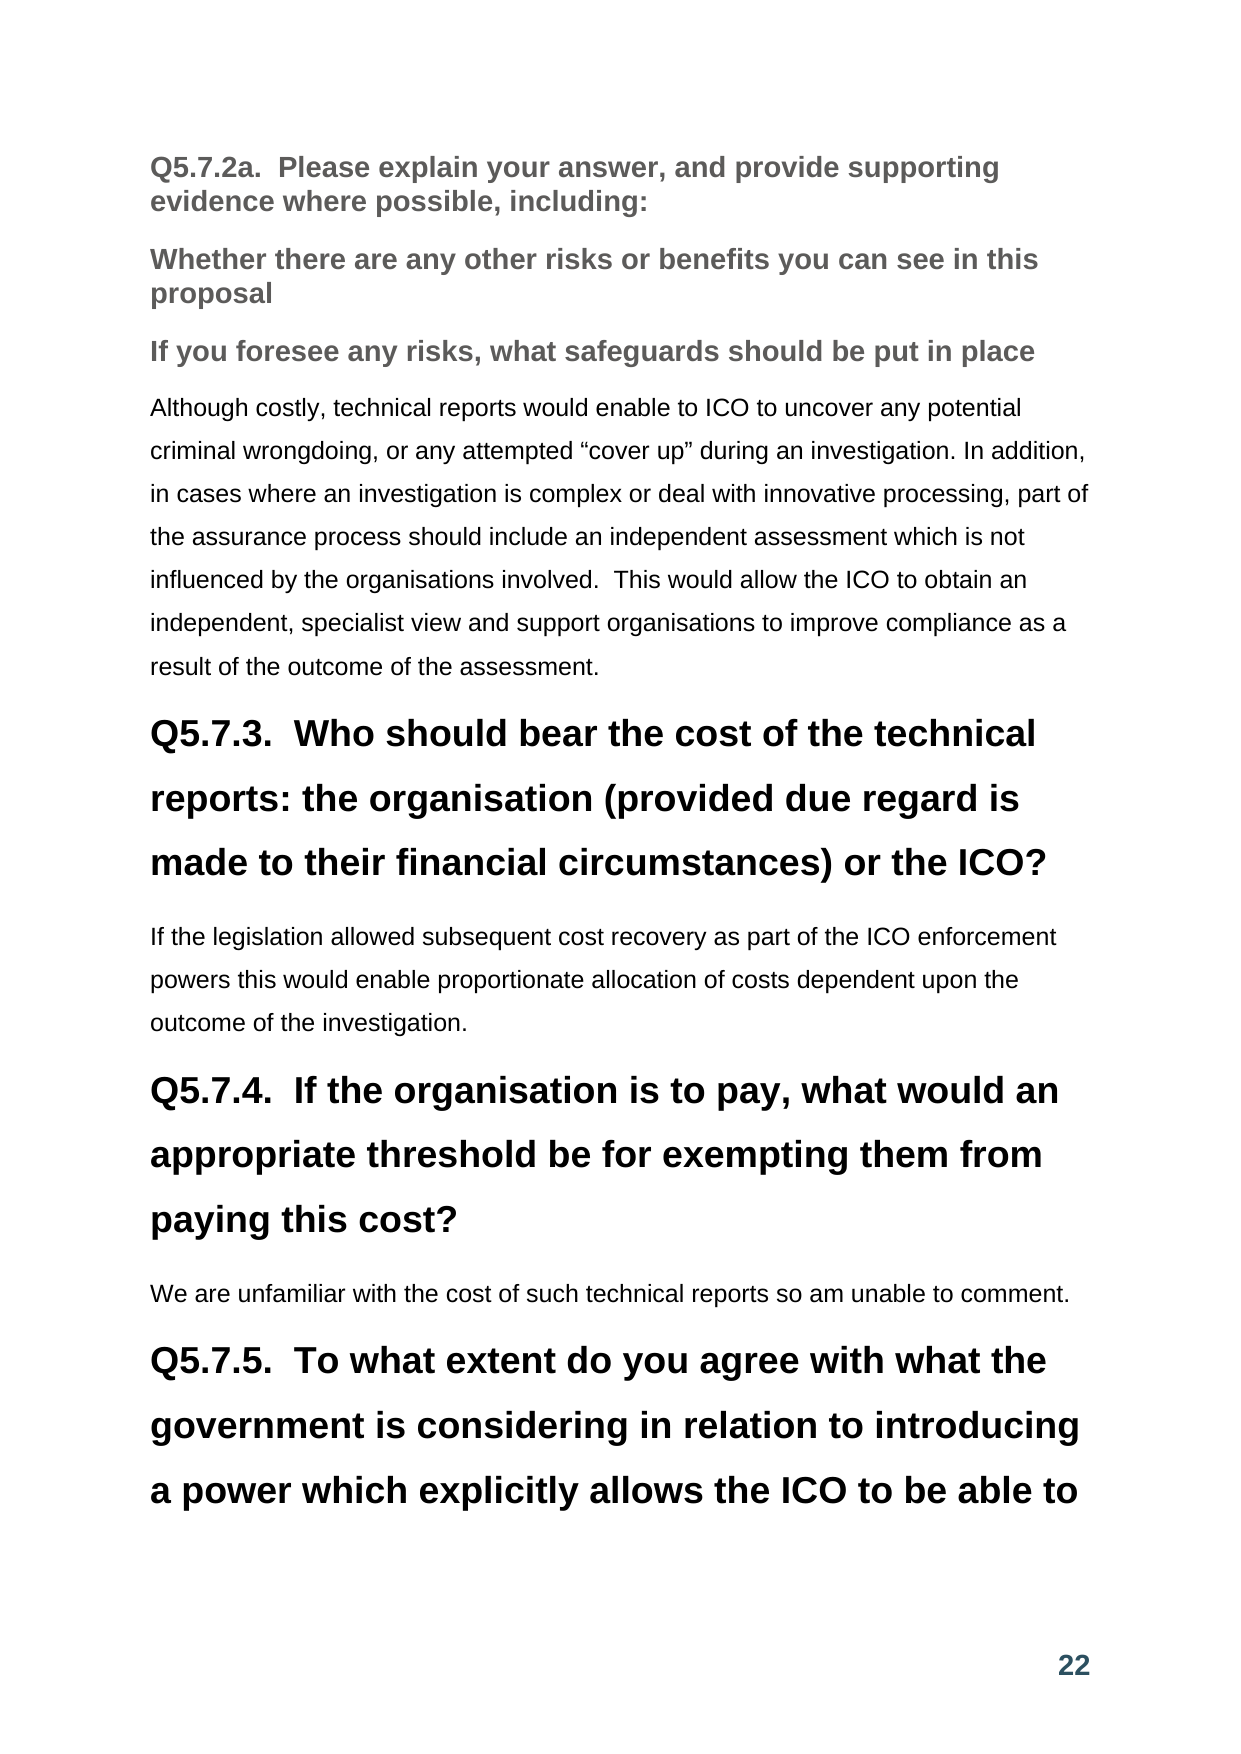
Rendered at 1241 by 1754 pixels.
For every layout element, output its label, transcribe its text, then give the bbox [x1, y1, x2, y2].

subtitle If you foresee any risks, what safeguards should be put in place [150, 334, 1090, 368]
text We are unfamiliar with the cost of such technical reports so am unable to comment. [150, 1279, 1090, 1307]
text Although costly, technical reports would enable to ICO to uncover any potential criminal wrongdoing, or any attempted “cover up” during an investigation. In addition, in cases where an investigation is complex or deal with innovative processing, part of the assurance process should include an independent assessment which is not influenced by the organisations involved. This would allow the ICO to obtain an independent, specialist view and support organisations to improve compliance as a result of the outcome of the assessment. [150, 393, 1090, 680]
subtitle Q5.7.4. If the organisation is to pay, what would an appropriate threshold be for exempting them from paying this cost? [150, 1068, 1090, 1241]
text If the legislation allowed subsequent cost recovery as part of the ICO enforcement powers this would enable proportionate allocation of costs dependent upon the outcome of the investigation. [150, 922, 1090, 1037]
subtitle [150, 1338, 1090, 1511]
subtitle Whether there are any other risks or benefits you can see in this proposal [150, 242, 1090, 309]
subtitle Q5.7.3. Who should bear the cost of the technical reports: the organisation (provided due regard is made to their financial circumstances) or the ICO? [150, 711, 1090, 884]
subtitle Q5.7.2a. Please explain your answer, and provide supporting evidence where possible, including: [150, 150, 1090, 217]
